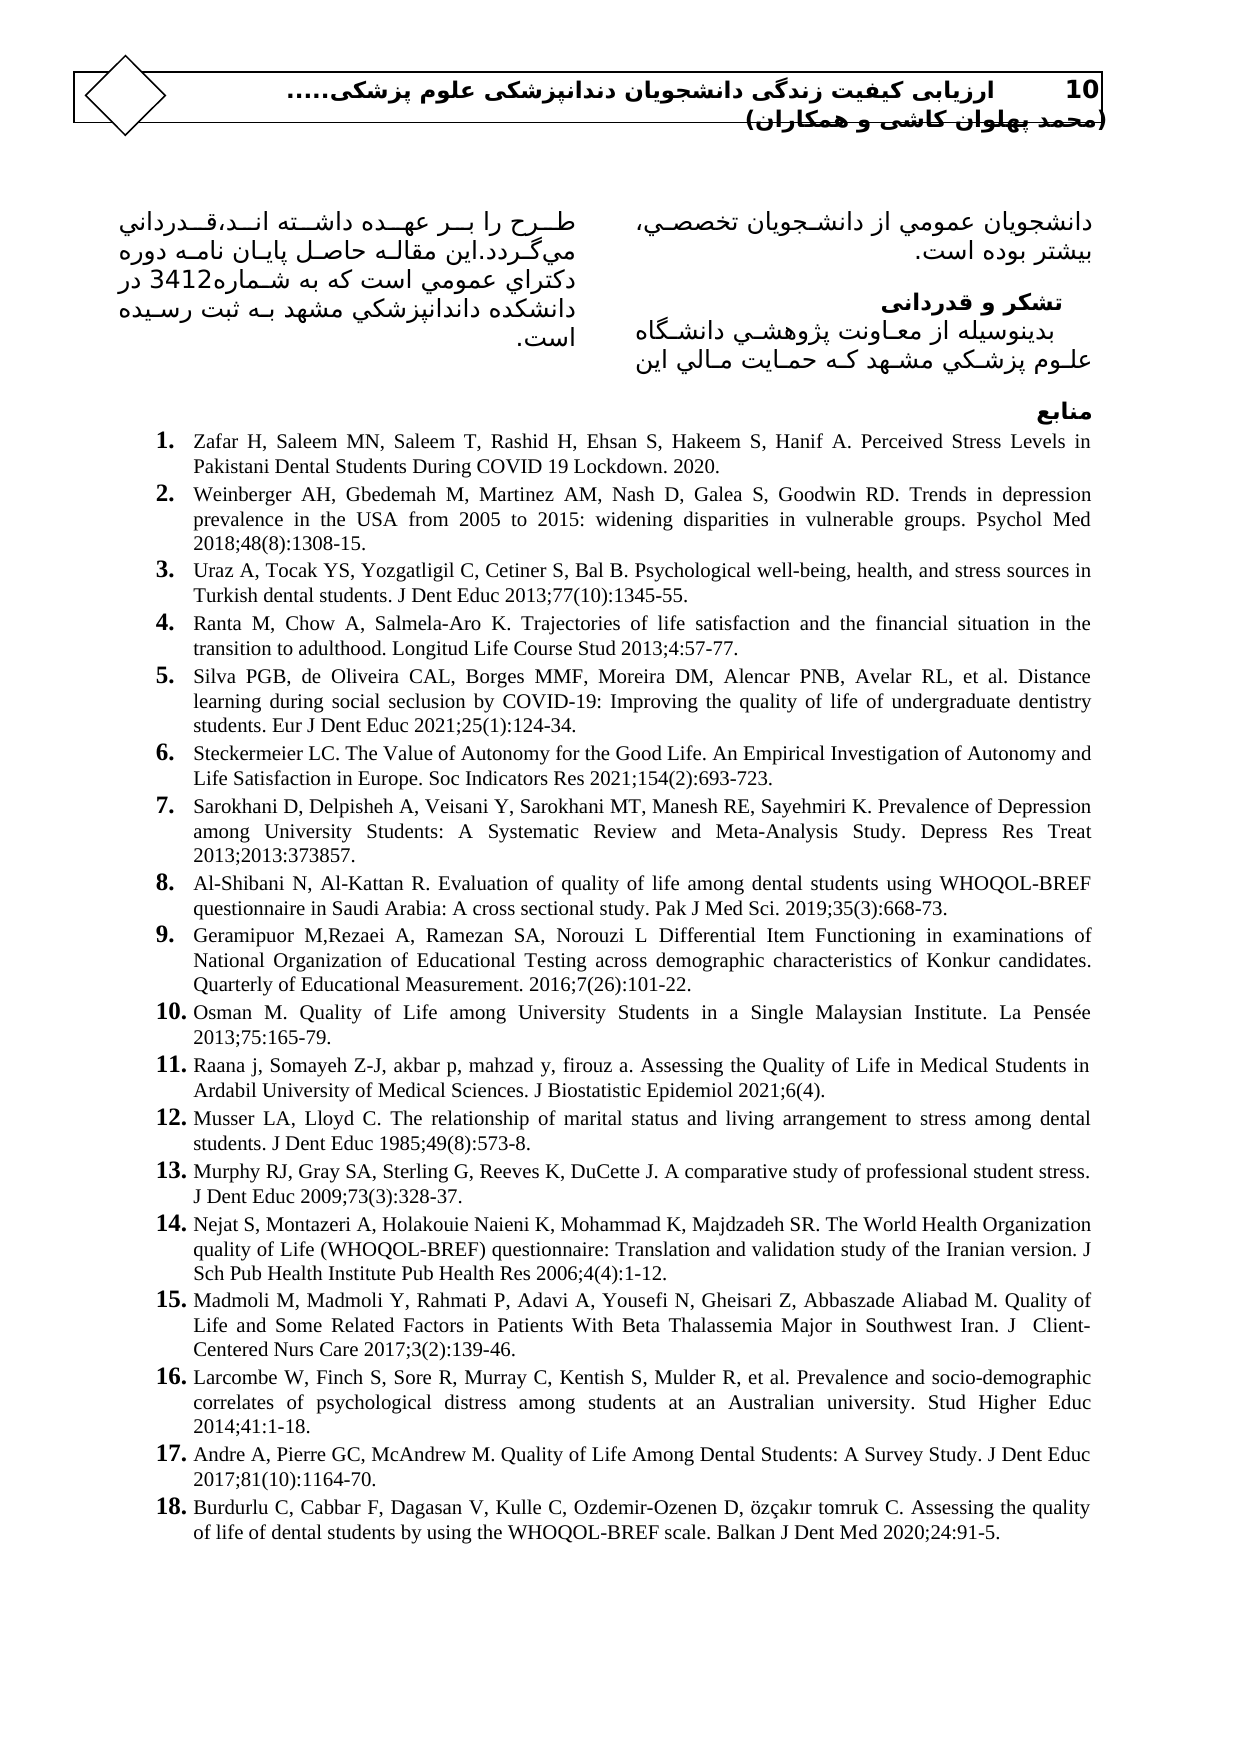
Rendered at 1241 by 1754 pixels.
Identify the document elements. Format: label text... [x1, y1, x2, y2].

list Uraz A, Tocak YS, Yozgatligil C, Cetiner S, Bal B. Psychological well-being, health, and stress sources in Turkish dental students. J Dent Educ 2013;77(10):1345-55. [156, 554, 1092, 607]
text بدینوسيله از معاونت پژوهشي دانشگاه علوم پزشكي مشهد که حمایت مالي این طرح را بر عهده داشته اند،قدرداني مي‌گردد.این مقاله حاصل پایان نامه دوره دكتراي عمومي است كه به شماره3412 در دانشكده داندانپزشكي مشهد به ثبت رسيده است. [635, 316, 1092, 374]
list Madmoli M, Madmoli Y, Rahmati P, Adavi A, Yousefi N, Gheisari Z, Abbaszade Aliabad M. Quality of Life and Some Related Factors in Patients With Beta Thalassemia Major in Southwest Iran. J Client-Centered Nurs Care 2017;3(2):139-46. [156, 1284, 1092, 1361]
text تشکر و قدردانی [635, 289, 1092, 316]
list Osman M. Quality of Life among University Students in a Single Malaysian Institute. La Pensée 2013;75:165-79. [156, 996, 1092, 1049]
list Raana j, Somayeh Z-J, akbar p, mahzad y, firouz a. Assessing the Quality of Life in Medical Students in Ardabil University of Medical Sciences. J Biostatistic Epidemiol 2021;6(4). [156, 1049, 1092, 1102]
list Larcombe W, Finch S, Sore R, Murray C, Kentish S, Mulder R, et al. Prevalence and socio-demographic correlates of psychological distress among students at an Australian university. Stud Higher Educ 2014;41:1-18. [156, 1361, 1092, 1438]
text منابع [118, 398, 1092, 425]
list Geramipuor M,Rezaei A, Ramezan SA, Norouzi L Differential Item Functioning in examinations of National Organization of Educational Testing across demographic characteristics of Konkur candidates. Quarterly of Educational Measurement. 2016;7(26):101-22. [156, 919, 1092, 996]
list Murphy RJ, Gray SA, Sterling G, Reeves K, DuCette J. A comparative study of professional student stress. J Dent Educ 2009;73(3):328-37. [156, 1155, 1092, 1208]
list Ranta M, Chow A, Salmela-Aro K. Trajectories of life satisfaction and the financial situation in the transition to adulthood. Longitud Life Course Stud 2013;4:57-77. [156, 607, 1092, 660]
list Sarokhani D, Delpisheh A, Veisani Y, Sarokhani MT, Manesh RE, Sayehmiri K. Prevalence of Depression among University Students: A Systematic Review and Meta-Analysis Study. Depress Res Treat 2013;2013:373857. [156, 790, 1092, 867]
list Musser LA, Lloyd C. The relationship of marital status and living arrangement to stress among dental students. J Dent Educ 1985;49(8):573-8. [156, 1102, 1092, 1155]
list Weinberger AH, Gbedemah M, Martinez AM, Nash D, Galea S, Goodwin RD. Trends in depression prevalence in the USA from 2005 to 2015: widening disparities in vulnerable groups. Psychol Med 2018;48(8):1308-15. [156, 478, 1092, 554]
list Andre A, Pierre GC, McAndrew M. Quality of Life Among Dental Students: A Survey Study. J Dent Educ 2017;81(10):1164-70. [156, 1438, 1092, 1491]
list Silva PGB, de Oliveira CAL, Borges MMF, Moreira DM, Alencar PNB, Avelar RL, et al. Distance learning during social seclusion by COVID-19: Improving the quality of life of undergraduate dentistry students. Eur J Dent Educ 2021;25(1):124-34. [156, 660, 1092, 737]
list Al-Shibani N, Al-Kattan R. Evaluation of quality of life among dental students using WHOQOL-BREF questionnaire in Saudi Arabia: A cross sectional study. Pak J Med Sci. 2019;35(3):668-73. [156, 867, 1092, 919]
list Zafar H, Saleem MN, Saleem T, Rashid H, Ehsan S, Hakeem S, Hanif A. Perceived Stress Levels in Pakistani Dental Students During COVID 19 Lockdown. 2020. [156, 425, 1092, 478]
list Nejat S, Montazeri A, Holakouie Naieni K, Mohammad K, Majdzadeh SR. The World Health Organization quality of Life (WHOQOL-BREF) questionnaire: Translation and validation study of the Iranian version. J Sch Pub Health Institute Pub Health Res 2006;4(4):1-12. [156, 1208, 1092, 1284]
text بدینوسيله از معاونت پژوهشي دانشگاه علوم پزشكي مشهد که حمایت مالي این طرح را بر عهده داشته اند،قدرداني مي‌گردد.این مقاله حاصل پایان نامه دوره دكتراي عمومي است كه به شماره3412 در دانشكده داندانپزشكي مشهد به ثبت رسيده است. [118, 207, 576, 353]
list Steckermeier LC. The Value of Autonomy for the Good Life. An Empirical Investigation of Autonomy and Life Satisfaction in Europe. Soc Indicators Res 2021;154(2):693-723. [156, 737, 1092, 790]
list Burdurlu C, Cabbar F, Dagasan V, Kulle C, Ozdemir-Ozenen D, özçakır tomruk C. Assessing the quality of life of dental students by using the WHOQOL-BREF scale. Balkan J Dent Med 2020;24:91-5. [156, 1491, 1092, 1544]
